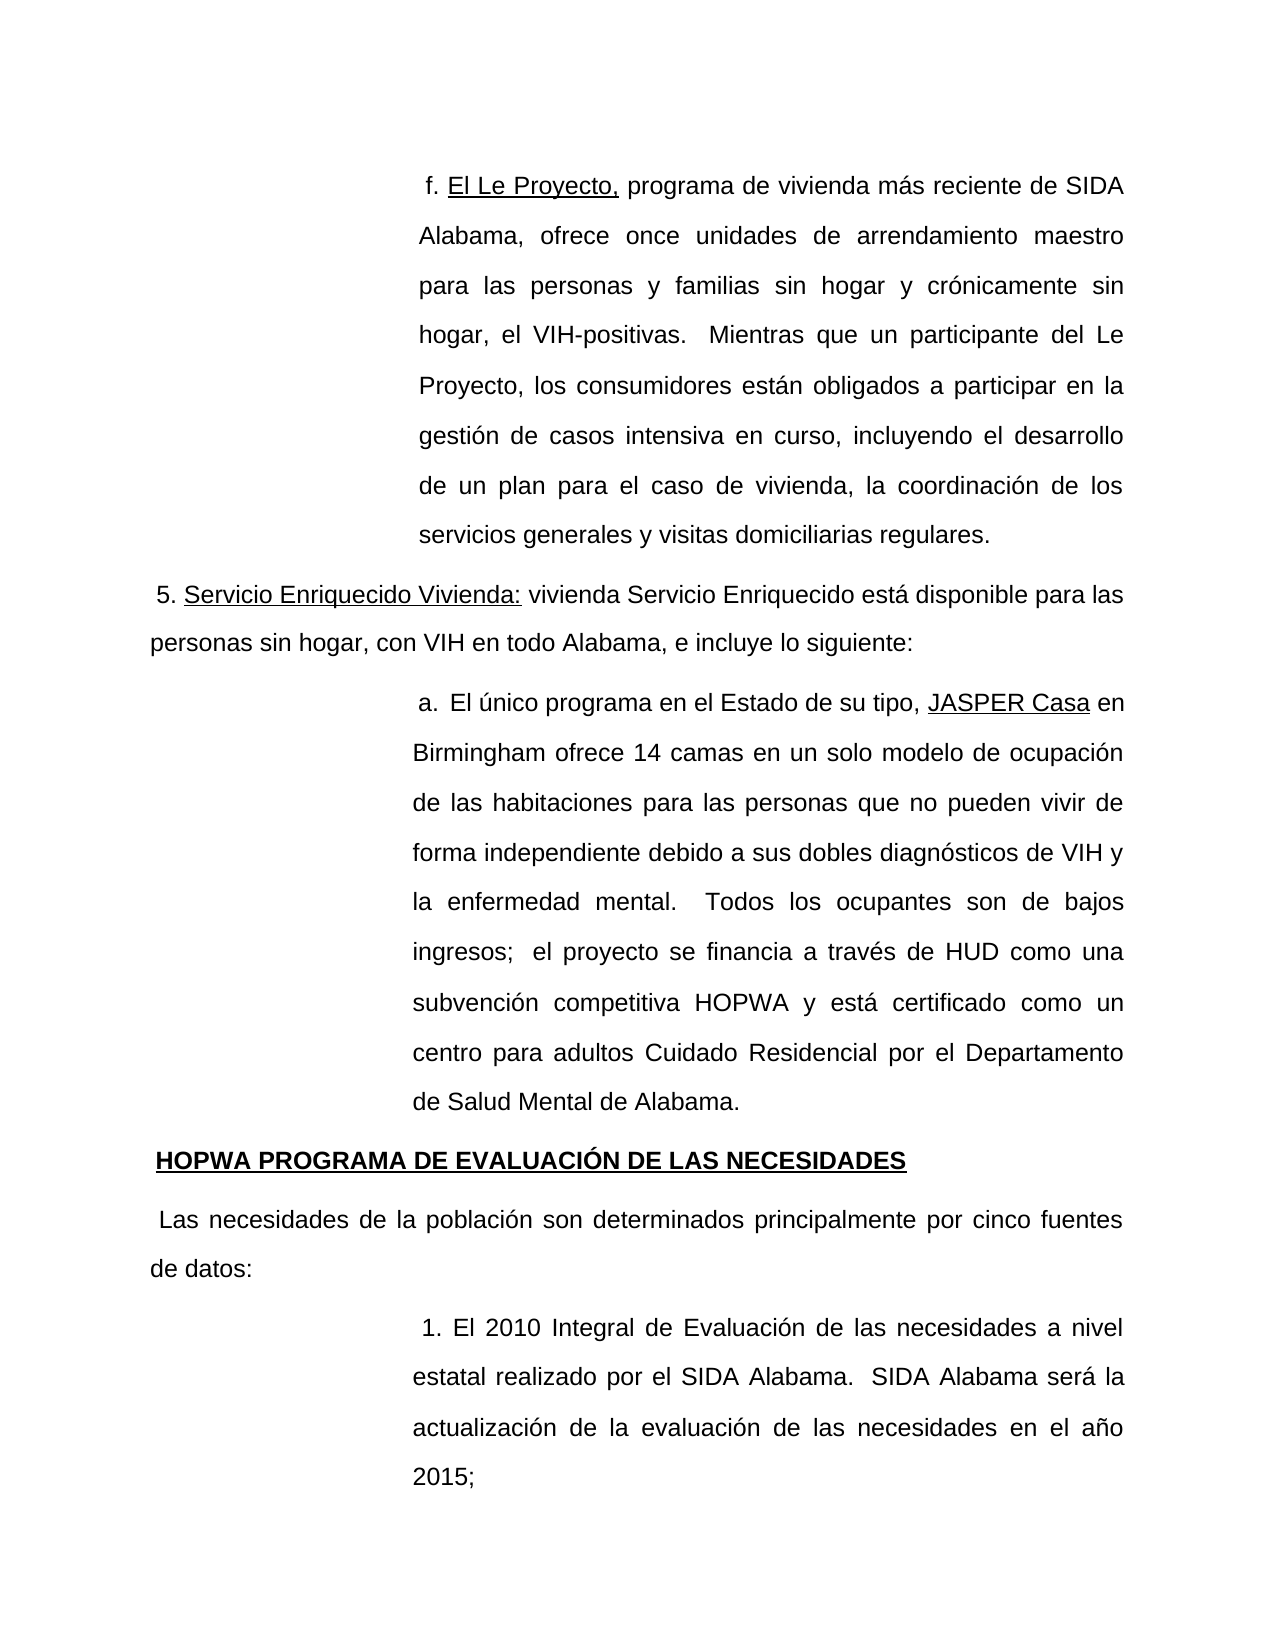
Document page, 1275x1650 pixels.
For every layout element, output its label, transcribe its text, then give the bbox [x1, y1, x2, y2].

text 5. Service Enriched Housing: Service Enriched housing is available to homeless, HIV-positive individuals throughout Alabama, and includes the following: 5. Servicio Enriquecido Vivienda: vivienda Servicio Enriquecido está disponible para las personas sin hogar, con VIH en todo Alabama, e incluye lo siguiente: [150, 558, 1125, 658]
text f. The Le Project , AIDS Alabama's newest housing program, offers eleven master leasing units to homeless and chronically homeless, HIV-positive individuals and families. f. El Le Proyecto, programa de vivienda más reciente de SIDA Alabama, ofrece once unidades de arrendamiento maestro para las personas y familias sin hogar y crónicamente sin hogar, el VIH-positivas. While a participant of the Le Project, consumers are required to participate in ongoing, intensive case management, including the development of a housing case plan, coordination of mainstream services, and regular home-visits. Mientras que un participante del Le Proyecto, los consumidores están obligados a participar en la gestión de casos intensiva en curso, incluyendo el desarrollo de un plan para el caso de vivienda, la coordinación de los servicios generales y visitas domiciliarias regulares. [419, 150, 1125, 550]
text 1. The 2010 Comprehensive Statewide Needs Assessment performed by AIDS Alabama. 1. El 2010 Integral de Evaluación de las necesidades a nivel estatal realizado por el SIDA Alabama. AIDS Alabama will be updating the Needs Assessment in 2015; SIDA Alabama será la actualización de la evaluación de las necesidades en el año 2015; [412, 1292, 1125, 1492]
text HOPWA PROGRAM NEEDS ASSESSMENT HOPWA PROGRAMA DE EVALUACIÓN DE LAS NECESIDADES [150, 1125, 1125, 1175]
text The needs of the population are primarily determined by five sources of data: Las necesidades de la población son determinados principalmente por cinco fuentes de datos: [150, 1183, 1125, 1283]
text a. a. The only program in the State of its kind, JASPER House in Birmingham offers 14 beds in a single room occupancy model for persons who are unable to live independently due to their dual HIV and mental illness diagnoses. El único programa en el Estado de su tipo, JASPER Casa en Birmingham ofrece 14 camas en un solo modelo de ocupación de las habitaciones para las personas que no pueden vivir de forma independiente debido a sus dobles diagnósticos de VIH y la enfermedad mental. All occupants are low-income; Todos los ocupantes son de bajos ingresos; the project is funded through HUD as a HOPWA Competitive grant and is certified as an Adult Residential Care facility by the Alabama Department of Mental Health. el proyecto se financia a través de HUD como una subvención competitiva HOPWA y está certificado como un centro para adultos Cuidado Residencial por el Departamento de Salud Mental de Alabama. [412, 667, 1125, 1117]
